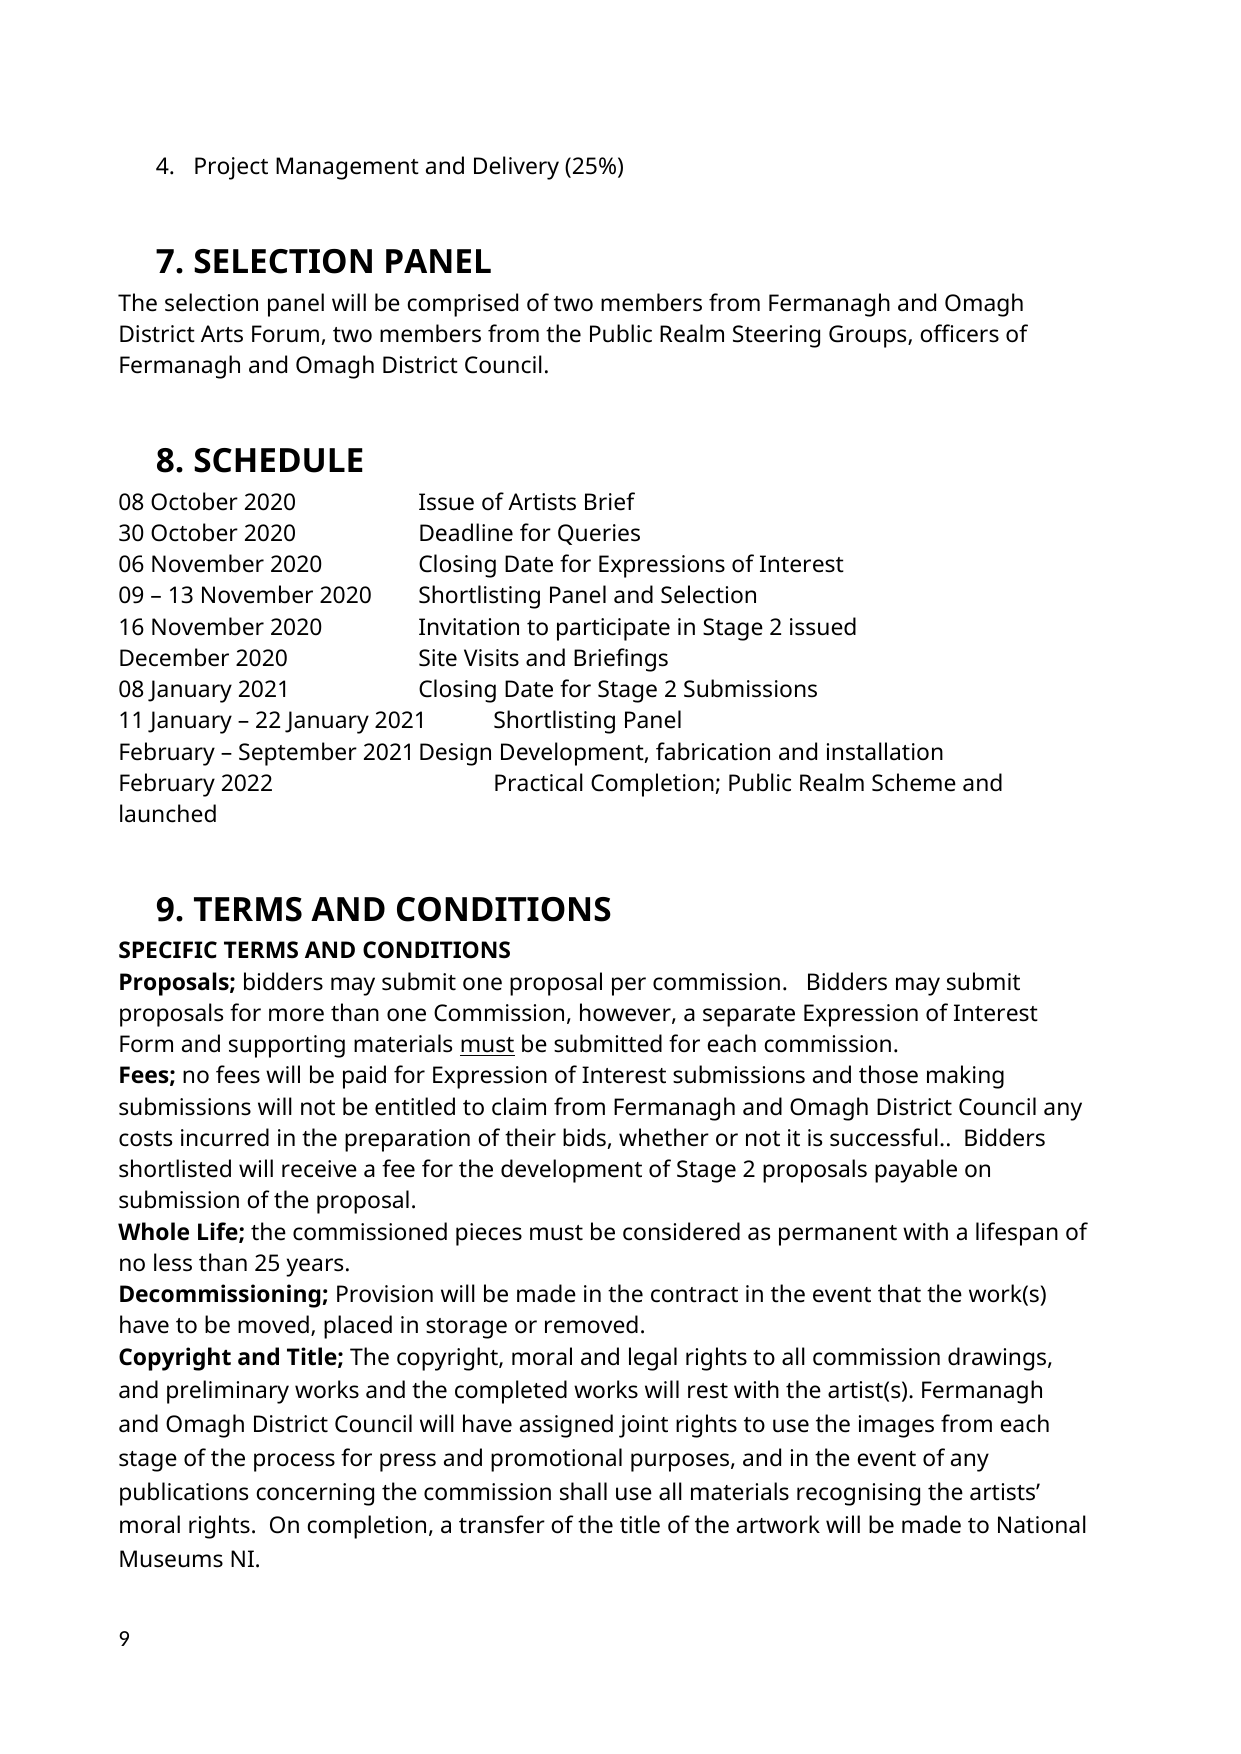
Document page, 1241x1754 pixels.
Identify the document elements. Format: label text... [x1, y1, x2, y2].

subtitle SCHEDULE [156, 436, 1090, 482]
text 06 November 2020 Closing Date for Expressions of Interest [118, 548, 1090, 579]
text SPECIFIC TERMS AND CONDITIONS [118, 934, 1090, 966]
text The selection panel will be comprised of two members from Fermanagh and Omagh District Arts Forum, two members from the Public Realm Steering Groups, officers of Fermanagh and Omagh District Council. [118, 286, 1090, 380]
text 08 October 2020 Issue of Artists Brief [118, 485, 1090, 517]
subtitle SELECTION PANEL [156, 237, 1090, 283]
list Project Management and Delivery (25%) [156, 150, 1090, 181]
text Proposals; bidders may submit one proposal per commission. Bidders may submit proposals for more than one Commission, however, a separate Expression of Interest Form and supporting materials must be submitted for each commission. [118, 966, 1090, 1059]
text 16 November 2020 Invitation to participate in Stage 2 issued [118, 610, 1090, 642]
text Copyright and Title; The copyright, moral and legal rights to all commission drawings, and preliminary works and the completed works will rest with the artist(s). Fermanagh and Omagh District Council will have assigned joint rights to use the images from each stage of the process for press and promotional purposes, and in the event of any publications concerning the commission shall use all materials recognising the artists’ moral rights. On completion, a transfer of the title of the artwork will be made to National Museums NI. [118, 1341, 1090, 1574]
subtitle TERMS AND CONDITIONS [156, 885, 1090, 931]
text December 2020 Site Visits and Briefings [118, 642, 1090, 673]
text 11 January – 22 January 2021 Shortlisting Panel [118, 704, 1090, 735]
text 08 January 2021 Closing Date for Stage 2 Submissions [118, 673, 1090, 704]
text Decommissioning; Provision will be made in the contract in the event that the work(s) have to be moved, placed in storage or removed. [118, 1278, 1090, 1341]
text 30 October 2020 Deadline for Queries [118, 517, 1090, 548]
text Fees; no fees will be paid for Expression of Interest submissions and those making submissions will not be entitled to claim from Fermanagh and Omagh District Council any costs incurred in the preparation of their bids, whether or not it is successful.. Bidders shortlisted will receive a fee for the development of Stage 2 proposals payable on submission of the proposal. [118, 1059, 1090, 1216]
text Whole Life; the commissioned pieces must be considered as permanent with a lifespan of no less than 25 years. [118, 1216, 1090, 1278]
text February – September 2021 Design Development, fabrication and installation [118, 735, 1090, 767]
text 09 – 13 November 2020 Shortlisting Panel and Selection [118, 579, 1090, 610]
text February 2022 Practical Completion; Public Realm Scheme and launched [118, 767, 1090, 829]
